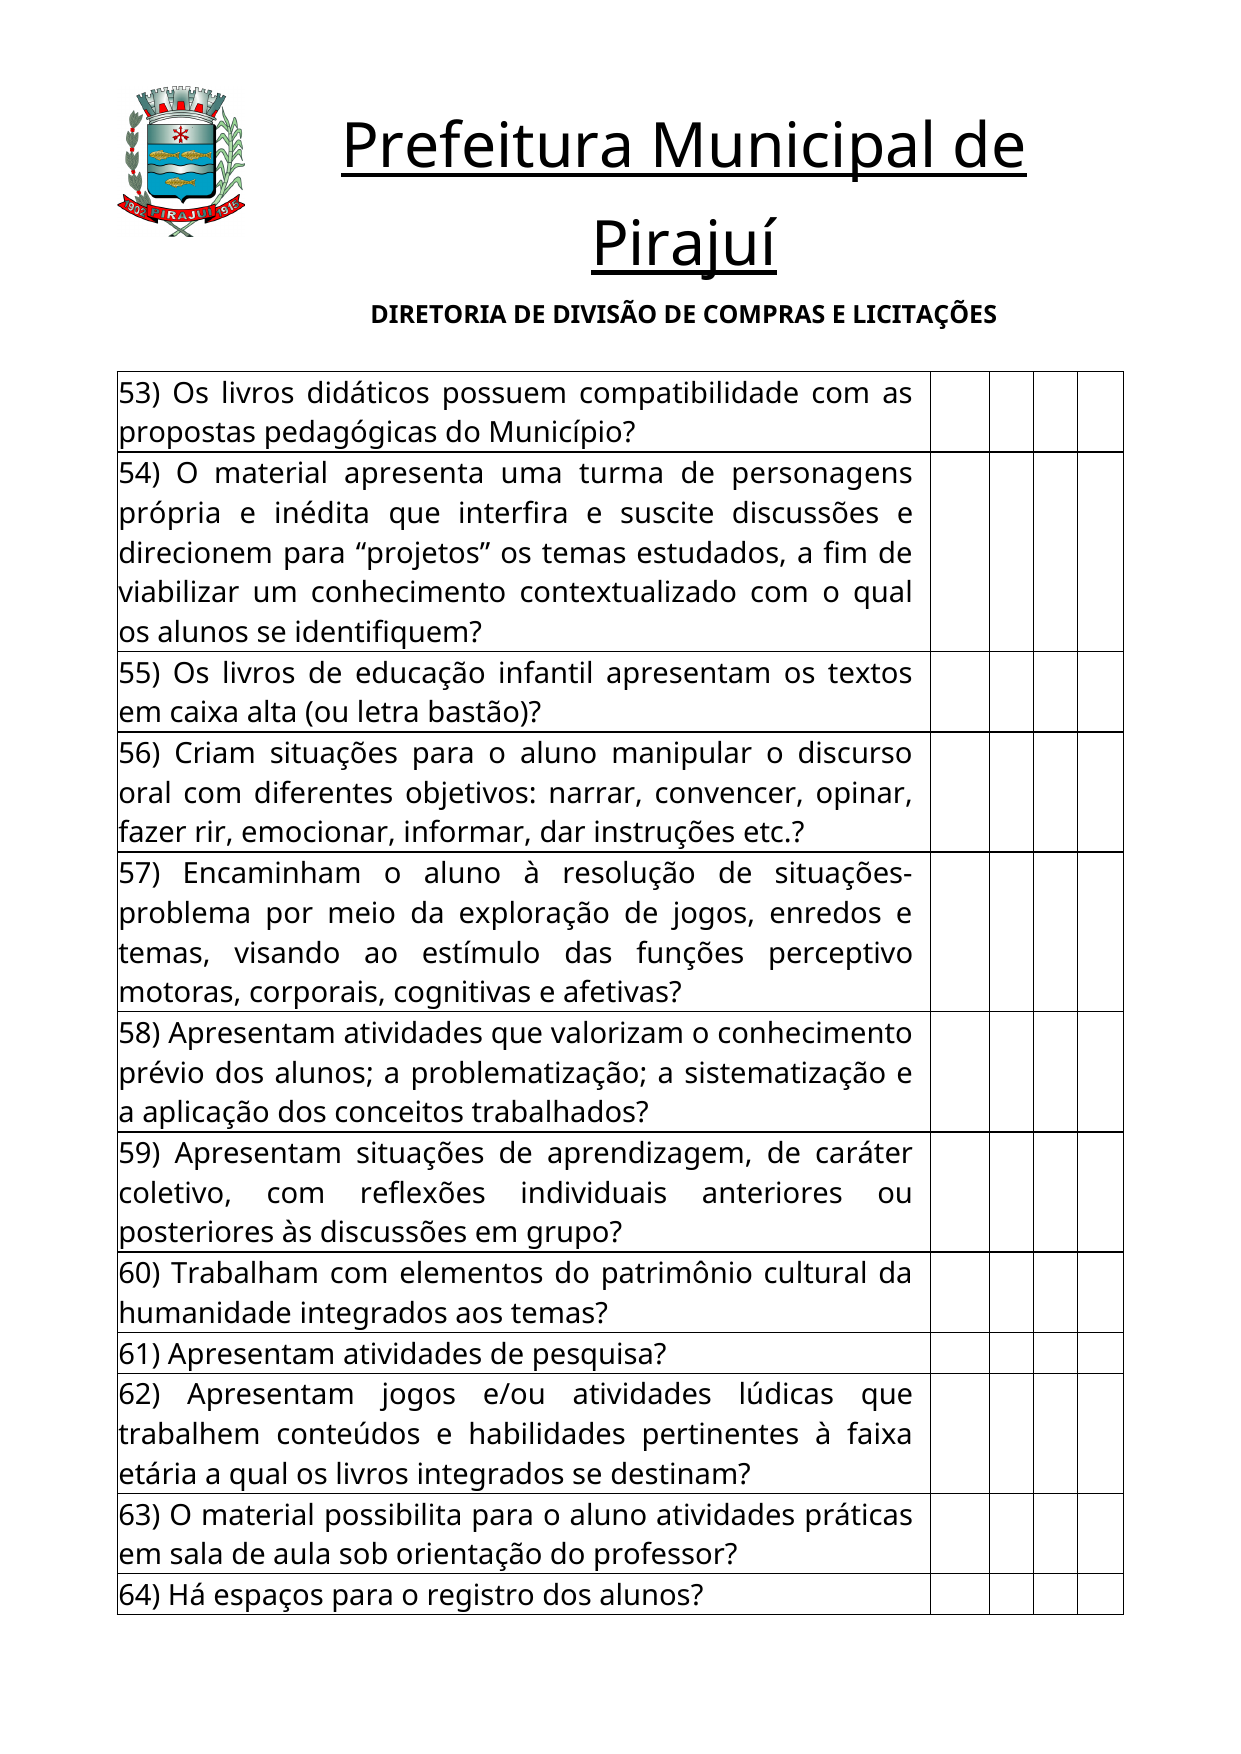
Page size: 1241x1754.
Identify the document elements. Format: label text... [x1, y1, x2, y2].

picture [117, 86, 245, 237]
table_cell [931, 1012, 989, 1131]
table_cell [931, 1333, 989, 1373]
table_cell [1078, 1494, 1123, 1573]
table_cell [1034, 1333, 1077, 1373]
table_cell [931, 1133, 989, 1251]
table_cell 61) Apresentam atividades de pesquisa? [118, 1333, 930, 1373]
table_cell [1078, 853, 1123, 1011]
table_cell [931, 1374, 989, 1493]
table_cell [931, 1494, 989, 1573]
table_cell [1034, 1253, 1077, 1332]
table_cell [1078, 733, 1123, 851]
table_cell [1034, 1494, 1077, 1573]
table_cell [931, 1574, 989, 1614]
table_cell [990, 1253, 1033, 1332]
table_cell [1078, 652, 1123, 731]
table_cell 55) Os livros de educação infantil apresentam os textos em caixa alta (ou letra bastão)? [118, 652, 930, 731]
table_cell [1034, 652, 1077, 731]
table_cell [1078, 1253, 1123, 1332]
table_cell [1034, 1133, 1077, 1251]
table_cell [1078, 372, 1123, 451]
table_cell [990, 1494, 1033, 1573]
table_cell [1034, 1012, 1077, 1131]
table_cell [931, 652, 989, 731]
table_cell 58) Apresentam atividades que valorizam o conhecimento prévio dos alunos; a problematização; a sistematização e a aplicação dos conceitos trabalhados? [118, 1012, 930, 1131]
table_cell [1034, 733, 1077, 851]
table_cell 60) Trabalham com elementos do patrimônio cultural da humanidade integrados aos temas? [118, 1253, 930, 1332]
table_cell [990, 733, 1033, 851]
table_cell 57) Encaminham o aluno à resolução de situações-problema por meio da exploração de jogos, enredos e temas, visando ao estímulo das funções perceptivo motoras, corporais, cognitivas e afetivas? [118, 853, 930, 1011]
table_cell [990, 1374, 1033, 1493]
table_cell [990, 1133, 1033, 1251]
table_cell [931, 853, 989, 1011]
table_cell [931, 1253, 989, 1332]
table_cell [931, 372, 989, 451]
table_cell [990, 453, 1033, 651]
table_cell [990, 1012, 1033, 1131]
table_cell [1078, 1574, 1123, 1614]
table_cell [931, 453, 989, 651]
table_cell [1034, 372, 1077, 451]
table_cell [990, 1574, 1033, 1614]
table_cell 64) Há espaços para o registro dos alunos? [118, 1574, 930, 1614]
table_cell [990, 1333, 1033, 1373]
table_cell [1078, 1333, 1123, 1373]
table_cell [1034, 1574, 1077, 1614]
table_cell 59) Apresentam situações de aprendizagem, de caráter coletivo, com reflexões individuais anteriores ou posteriores às discussões em grupo? [118, 1133, 930, 1251]
table_cell 53) Os livros didáticos possuem compatibilidade com as propostas pedagógicas do Município? [118, 372, 930, 451]
table_cell [1034, 853, 1077, 1011]
table_cell 56) Criam situações para o aluno manipular o discurso oral com diferentes objetivos: narrar, convencer, opinar, fazer rir, emocionar, informar, dar instruções etc.? [118, 733, 930, 851]
table_cell [1034, 1374, 1077, 1493]
table_cell [931, 733, 989, 851]
table_cell [990, 372, 1033, 451]
table_cell [990, 853, 1033, 1011]
table_cell [1078, 1374, 1123, 1493]
table_cell 62) Apresentam jogos e/ou atividades lúdicas que trabalhem conteúdos e habilidades pertinentes à faixa etária a qual os livros integrados se destinam? [118, 1374, 930, 1493]
table_cell [1078, 1133, 1123, 1251]
table_cell [1078, 453, 1123, 651]
table_cell [1078, 1012, 1123, 1131]
table_cell 63) O material possibilita para o aluno atividades práticas em sala de aula sob orientação do professor? [118, 1494, 930, 1573]
table_cell [1034, 453, 1077, 651]
table_cell [990, 652, 1033, 731]
table_cell 54) O material apresenta uma turma de personagens própria e inédita que interfira e suscite discussões e direcionem para “projetos” os temas estudados, a fim de viabilizar um conhecimento contextualizado com o qual os alunos se identifiquem? [118, 453, 930, 651]
